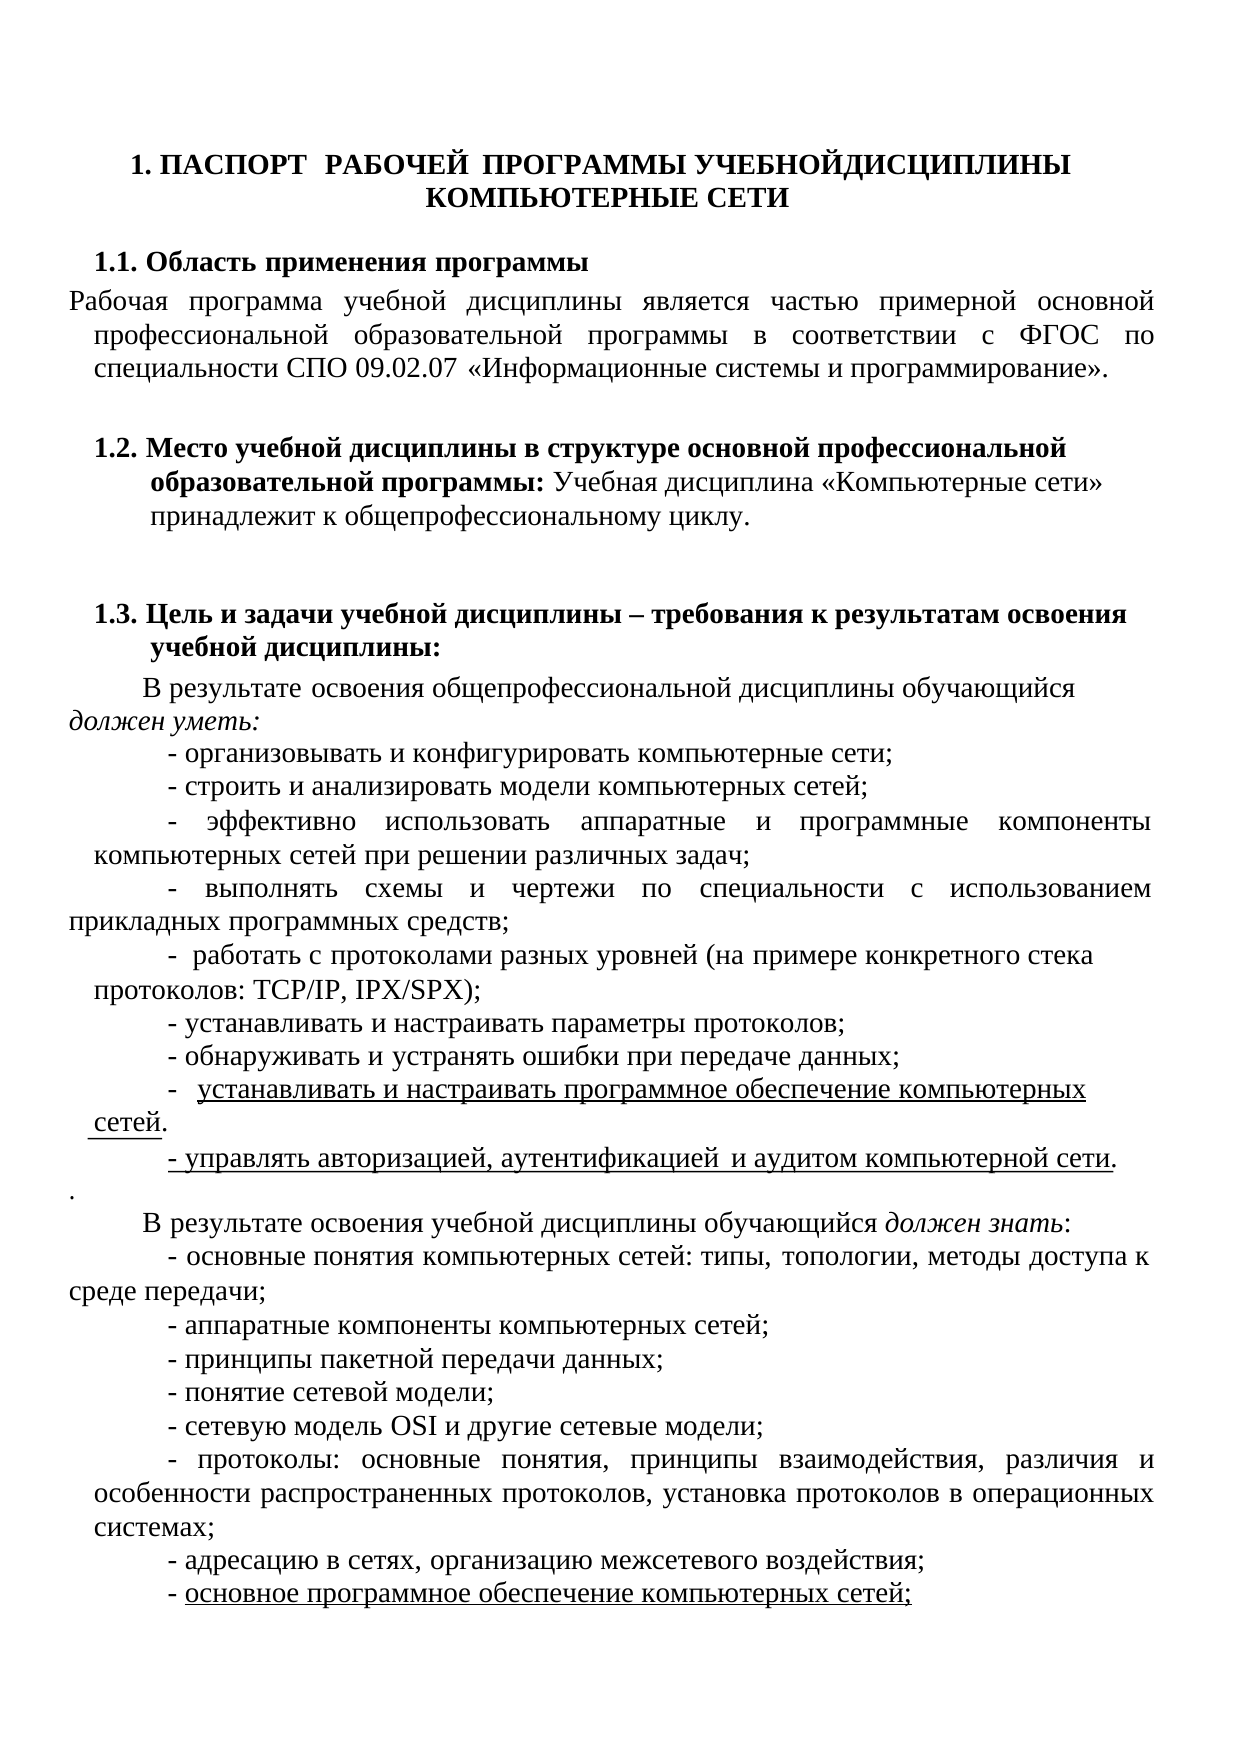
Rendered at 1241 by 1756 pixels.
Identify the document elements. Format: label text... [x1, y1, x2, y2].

subtitle ПАСПОРТ РАБОЧЕЙ ПРОГРАММЫ УЧЕБНОЙДИСЦИПЛИНЫ [130, 149, 1165, 181]
text Рабочая программа учебной дисциплины является частью примерной основной профессиональной образовательной программы в соответствии с ФГОС по специальности СПО 09.02.07 «Информационные системы и программирование». [68, 283, 1154, 384]
text В результате освоения общепрофессиональной дисциплины обучающийся [142, 670, 1165, 703]
subtitle Область применения программы [94, 244, 1165, 278]
list сетевую модель OSI и другие сетевые модели; [167, 1409, 1165, 1442]
list эффективно использовать аппаратные и программные компоненты компьютерных сетей при решении различных задач; [94, 803, 1152, 871]
list организовывать и конфигурировать компьютерные сети; [167, 737, 1165, 769]
text В результате освоения учебной дисциплины обучающийся должен знать: [142, 1206, 1165, 1239]
list устанавливать и настраивать параметры протоколов; [167, 1006, 1165, 1039]
list понятие сетевой модели; [167, 1375, 1165, 1408]
list Место учебной дисциплины в структуре основной профессиональной образовательной программы: Учебная дисциплина «Компьютерные сети» принадлежит к общепрофессиональному циклу. [94, 431, 1104, 531]
list управлять авторизацией, аутентификацией и аудитом компьютерной сети. [167, 1140, 1165, 1173]
text . [68, 1173, 1165, 1206]
list принципы пакетной передачи данных; [167, 1342, 1165, 1375]
text должен уметь: [68, 704, 1165, 737]
list адресацию в сетях, организацию межсетевого воздействия; [167, 1544, 1165, 1576]
list протоколы: основные понятия, принципы взаимодействия, различия и особенности распространенных протоколов, установка протоколов в операционных системах; [94, 1442, 1155, 1542]
list выполнять схемы и чертежи по специальности с использованием [167, 872, 1165, 903]
list строить и анализировать модели компьютерных сетей; [167, 769, 1165, 802]
list устанавливать и настраивать программное обеспечение компьютерных сетей. [94, 1072, 1116, 1138]
list обнаруживать и устранять ошибки при передаче данных; [167, 1039, 1165, 1072]
subtitle Цель и задачи учебной дисциплины – требования к результатам освоения учебной дисциплины: [94, 597, 1128, 663]
text среде передачи; [68, 1273, 1165, 1307]
list работать с протоколами разных уровней (на примере конкретного стека протоколов: TCP/IP, IPX/SPX); [94, 937, 1094, 1005]
list основные понятия компьютерных сетей: типы, топологии, методы доступа к [167, 1239, 1165, 1272]
text КОМПЬЮТЕРНЫЕ СЕТИ [425, 181, 1165, 214]
list основное программное обеспечение компьютерных сетей; [167, 1576, 1165, 1608]
list аппаратные компоненты компьютерных сетей; [167, 1307, 1165, 1341]
text прикладных программных средств; [68, 904, 1165, 937]
